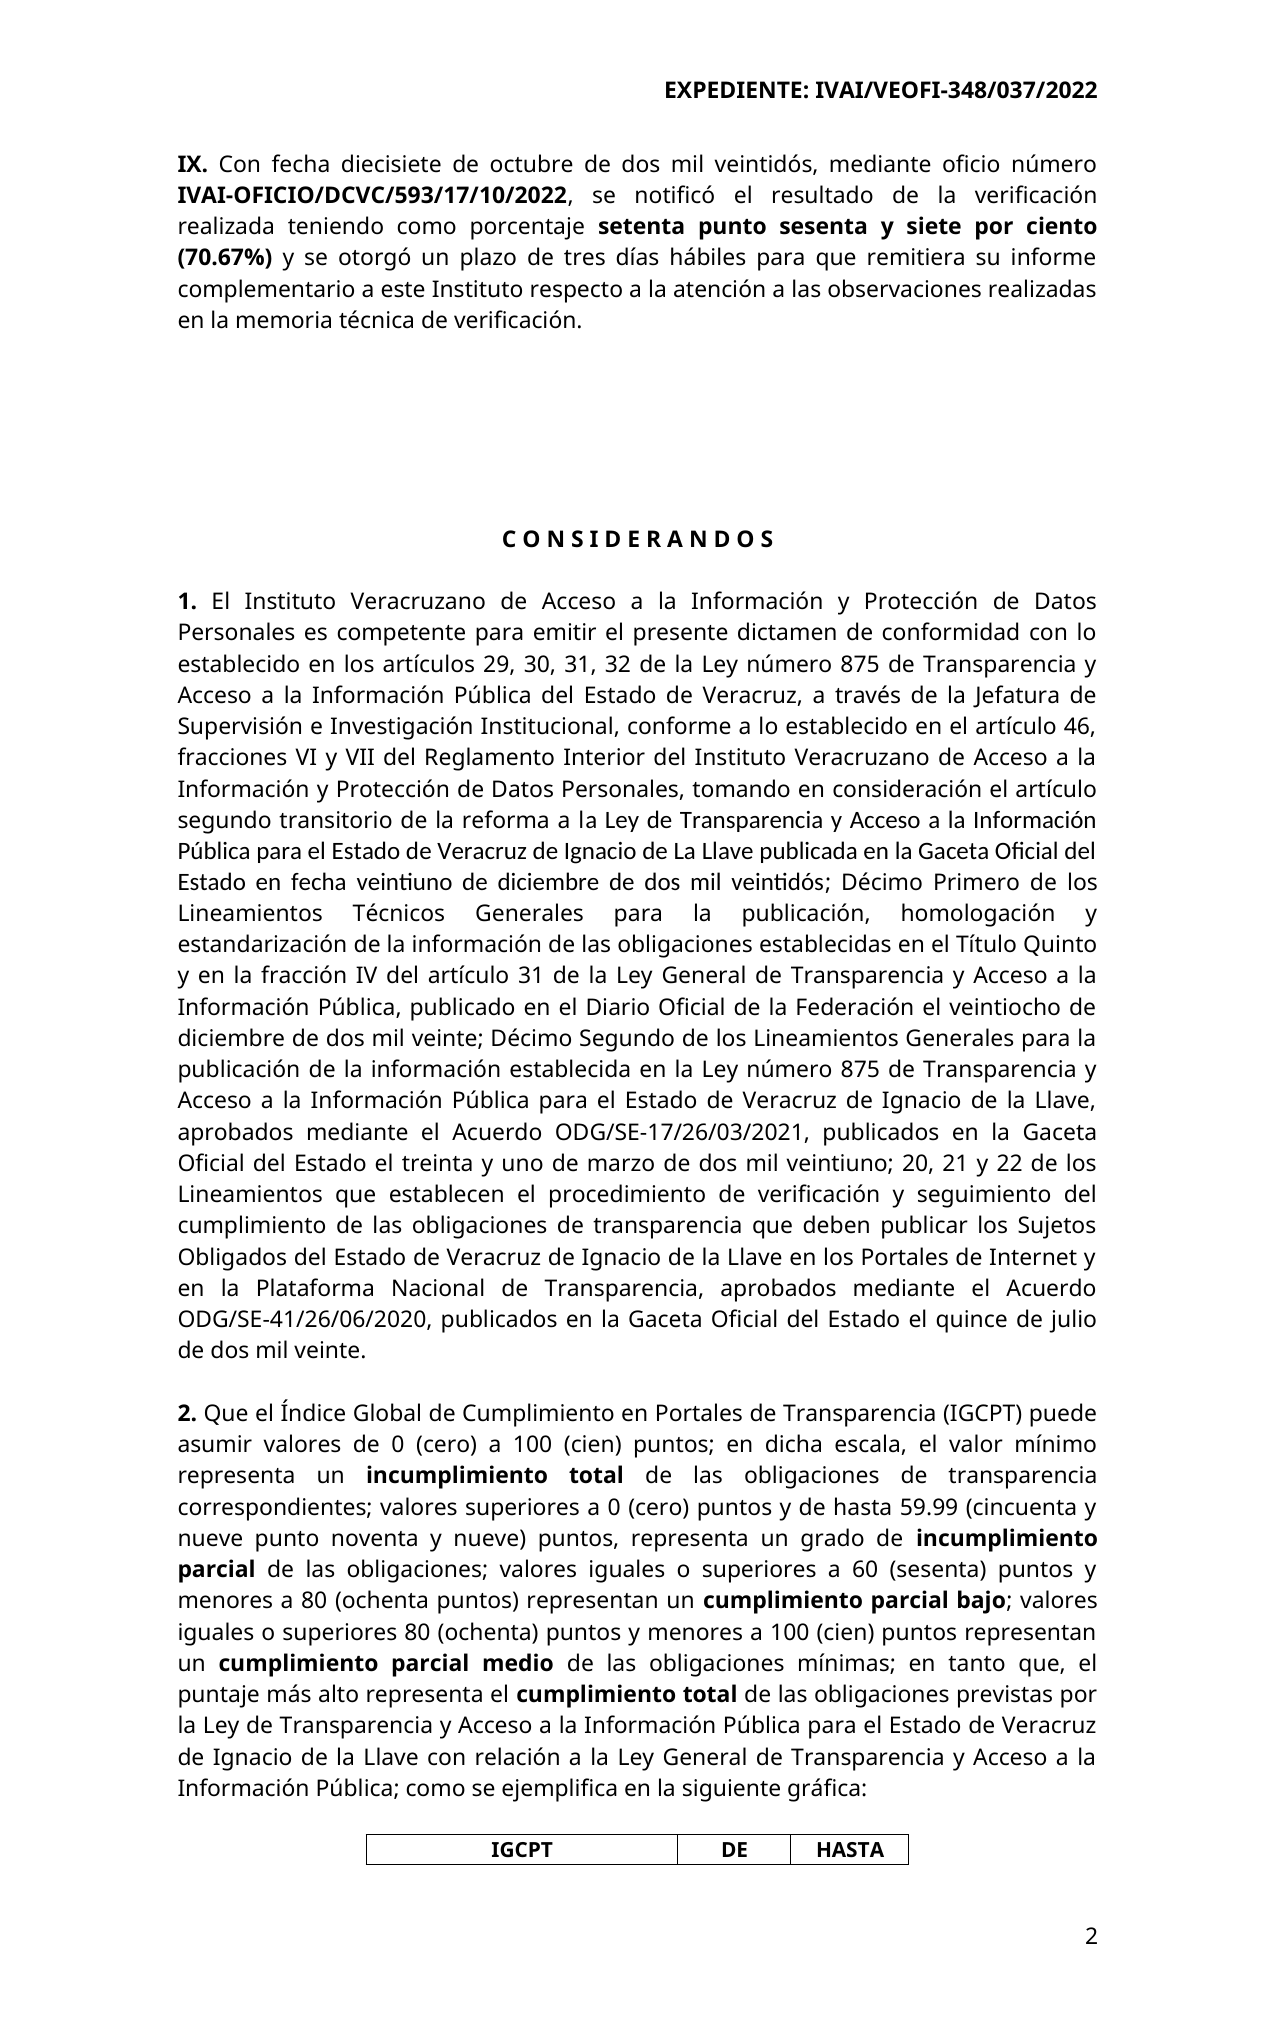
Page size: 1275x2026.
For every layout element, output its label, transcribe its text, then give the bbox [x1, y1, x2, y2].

text 2. Que el Índice Global de Cumplimiento en Portales de Transparencia (IGCPT) puede asumir valores de 0 (cero) a 100 (cien) puntos; en dicha escala, el valor mínimo representa un incumplimiento total de las obligaciones de transparencia correspondientes; valores superiores a 0 (cero) puntos y de hasta 59.99 (cincuenta y nueve punto noventa y nueve) puntos, representa un grado de incumplimiento parcial de las obligaciones; valores iguales o superiores a 60 (sesenta) puntos y menores a 80 (ochenta puntos) representan un cumplimiento parcial bajo; valores iguales o superiores 80 (ochenta) puntos y menores a 100 (cien) puntos representan un cumplimiento parcial medio de las obligaciones mínimas; en tanto que, el puntaje más alto representa el cumplimiento total de las obligaciones previstas por la Ley de Transparencia y Acceso a la Información Pública para el Estado de Veracruz de Ignacio de la Llave con relación a la Ley General de Transparencia y Acceso a la Información Pública; como se ejemplifica en la siguiente gráfica: [177, 1397, 1098, 1803]
text IX. Con fecha diecisiete de octubre de dos mil veintidós, mediante oficio número IVAI-OFICIO/DCVC/593/17/10/2022, se notificó el resultado de la verificación realizada teniendo como porcentaje setenta punto sesenta y siete por ciento (70.67%) y se otorgó un plazo de tres días hábiles para que remitiera su informe complementario a este Instituto respecto a la atención a las observaciones realizadas en la memoria técnica de verificación. [177, 148, 1098, 335]
text C O N S I D E R A N D O S [177, 523, 1098, 554]
table_header HASTA [791, 1835, 908, 1864]
table_header IGCPT [367, 1835, 677, 1864]
table_header DE [678, 1835, 790, 1864]
text 1. El Instituto Veracruzano de Acceso a la Información y Protección de Datos Personales es competente para emitir el presente dictamen de conformidad con lo establecido en los artículos 29, 30, 31, 32 de la Ley número 875 de Transparencia y Acceso a la Información Pública del Estado de Veracruz, a través de la Jefatura de Supervisión e Investigación Institucional, conforme a lo establecido en el artículo 46, fracciones VI y VII del Reglamento Interior del Instituto Veracruzano de Acceso a la Información y Protección de Datos Personales, tomando en consideración el artículo segundo transitorio de la reforma a la Ley de Transparencia y Acceso a la Información Pública para el Estado de Veracruz de Ignacio de La Llave publicada en la Gaceta Oficial del Estado en fecha veintiuno de diciembre de dos mil veintidós; Décimo Primero de los Lineamientos Técnicos Generales para la publicación, homologación y estandarización de la información de las obligaciones establecidas en el Título Quinto y en la fracción IV del artículo 31 de la Ley General de Transparencia y Acceso a la Información Pública, publicado en el Diario Oficial de la Federación el veintiocho de diciembre de dos mil veinte; Décimo Segundo de los Lineamientos Generales para la publicación de la información establecida en la Ley número 875 de Transparencia y Acceso a la Información Pública para el Estado de Veracruz de Ignacio de la Llave, aprobados mediante el Acuerdo ODG/SE-17/26/03/2021, publicados en la Gaceta Oficial del Estado el treinta y uno de marzo de dos mil veintiuno; 20, 21 y 22 de los Lineamientos que establecen el procedimiento de verificación y seguimiento del cumplimiento de las obligaciones de transparencia que deben publicar los Sujetos Obligados del Estado de Veracruz de Ignacio de la Llave en los Portales de Internet y en la Plataforma Nacional de Transparencia, aprobados mediante el Acuerdo ODG/SE-41/26/06/2020, publicados en la Gaceta Oficial del Estado el quince de julio de dos mil veinte. [177, 585, 1098, 1366]
